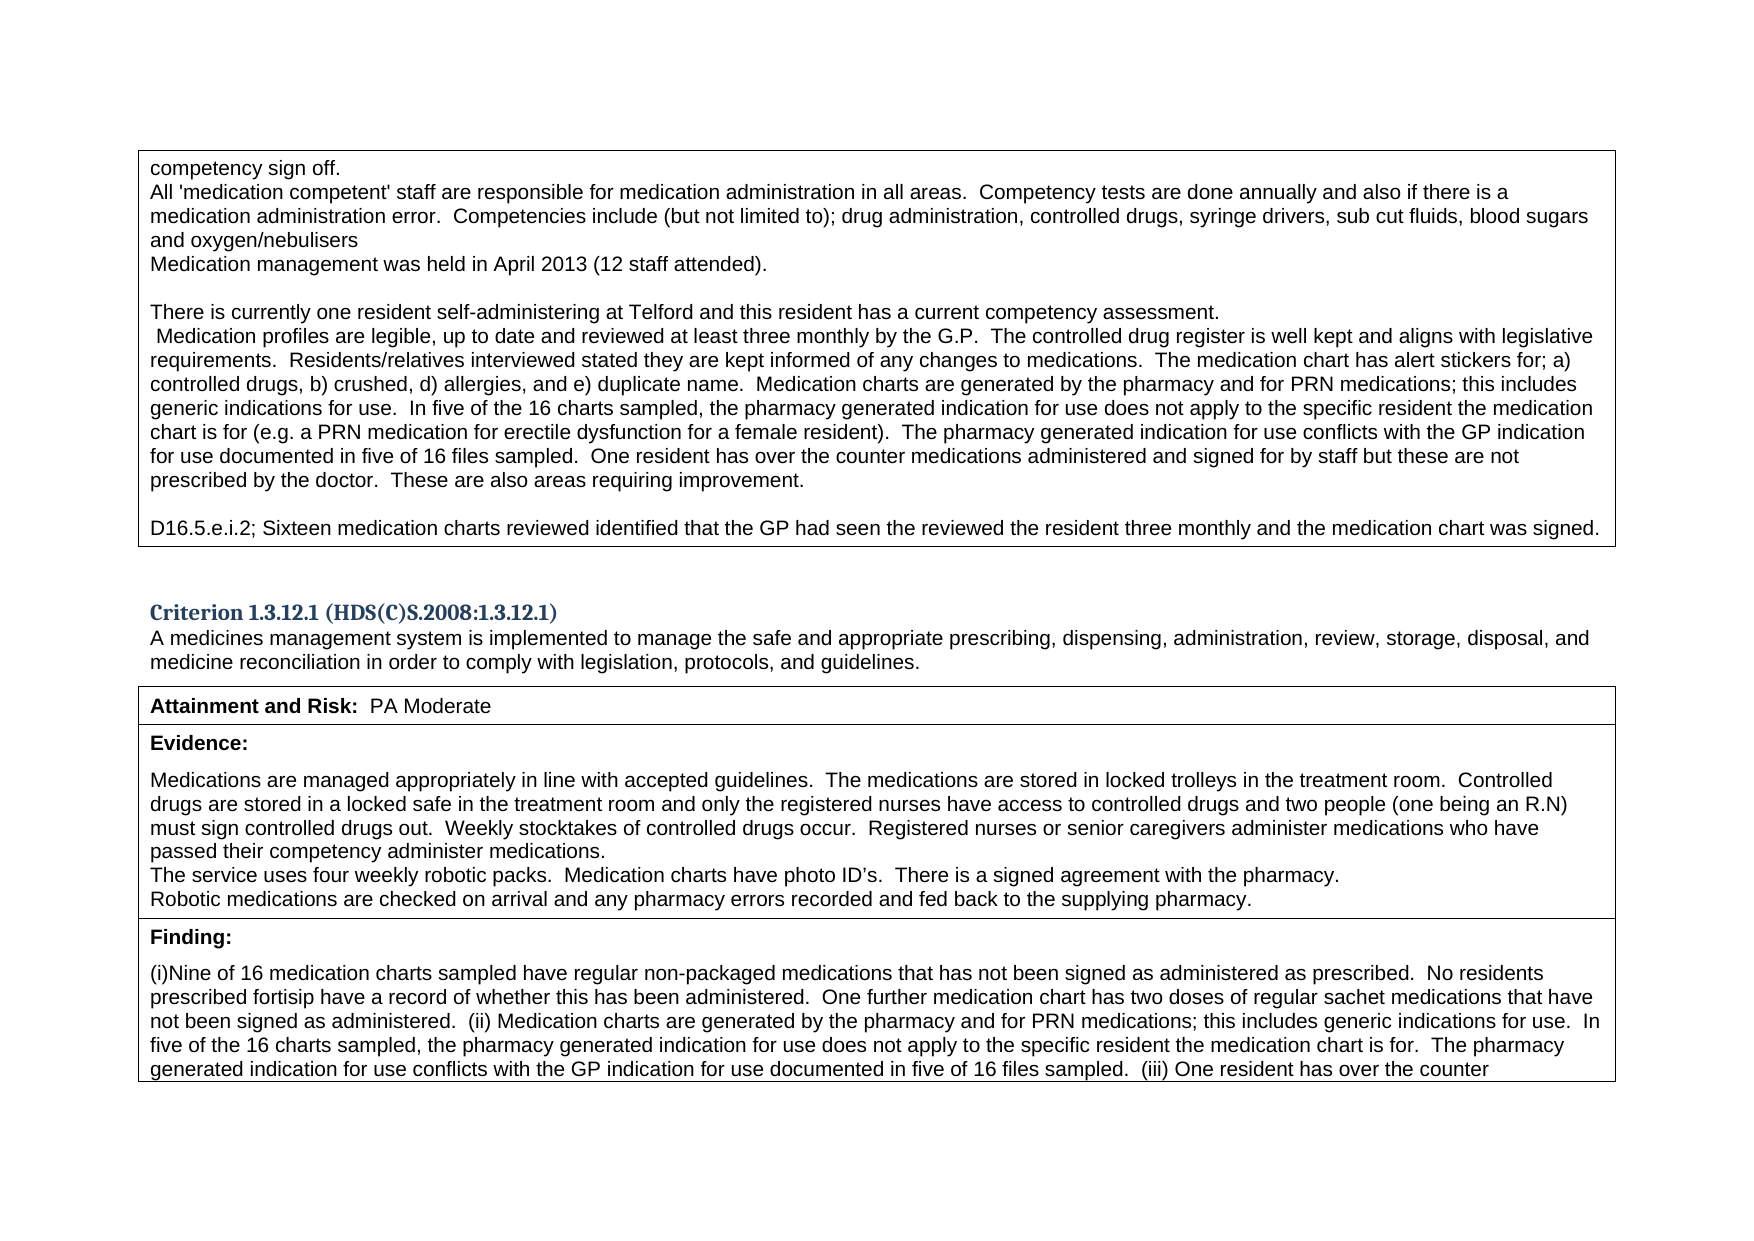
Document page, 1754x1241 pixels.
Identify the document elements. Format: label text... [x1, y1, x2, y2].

table_cell Finding: [139, 919, 1615, 955]
table_header Attainment and Risk: PA Moderate [139, 687, 1615, 724]
text A medicines management system is implemented to manage the safe and appropriate prescribing, dispensing, administration, review, storage, disposal, and medicine reconciliation in order to comply with legislation, protocols, and guidelines. [150, 626, 1604, 674]
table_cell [139, 955, 1615, 1081]
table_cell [139, 151, 1615, 546]
subtitle Criterion 1.3.12.1 (HDS(C)S.2008:1.3.12.1) [150, 599, 1604, 626]
table_cell Medications are managed appropriately in line with accepted guidelines. The medications are stored in locked trolleys in the treatment room. Controlled drugs are stored in a locked safe in the treatment room and only the registered nurses have access to controlled drugs and two people (one being an R.N) must sign controlled drugs out. Weekly stocktakes of controlled drugs occur. Registered nurses or senior caregivers administer medications who have passed their competency administer medications. The service uses four weekly robotic packs. Medication charts have photo ID’s. There is a signed agreement with the pharmacy. Robotic medications are checked on arrival and any pharmacy errors recorded and fed back to the supplying pharmacy. [139, 761, 1615, 917]
table_cell Evidence: [139, 725, 1615, 761]
